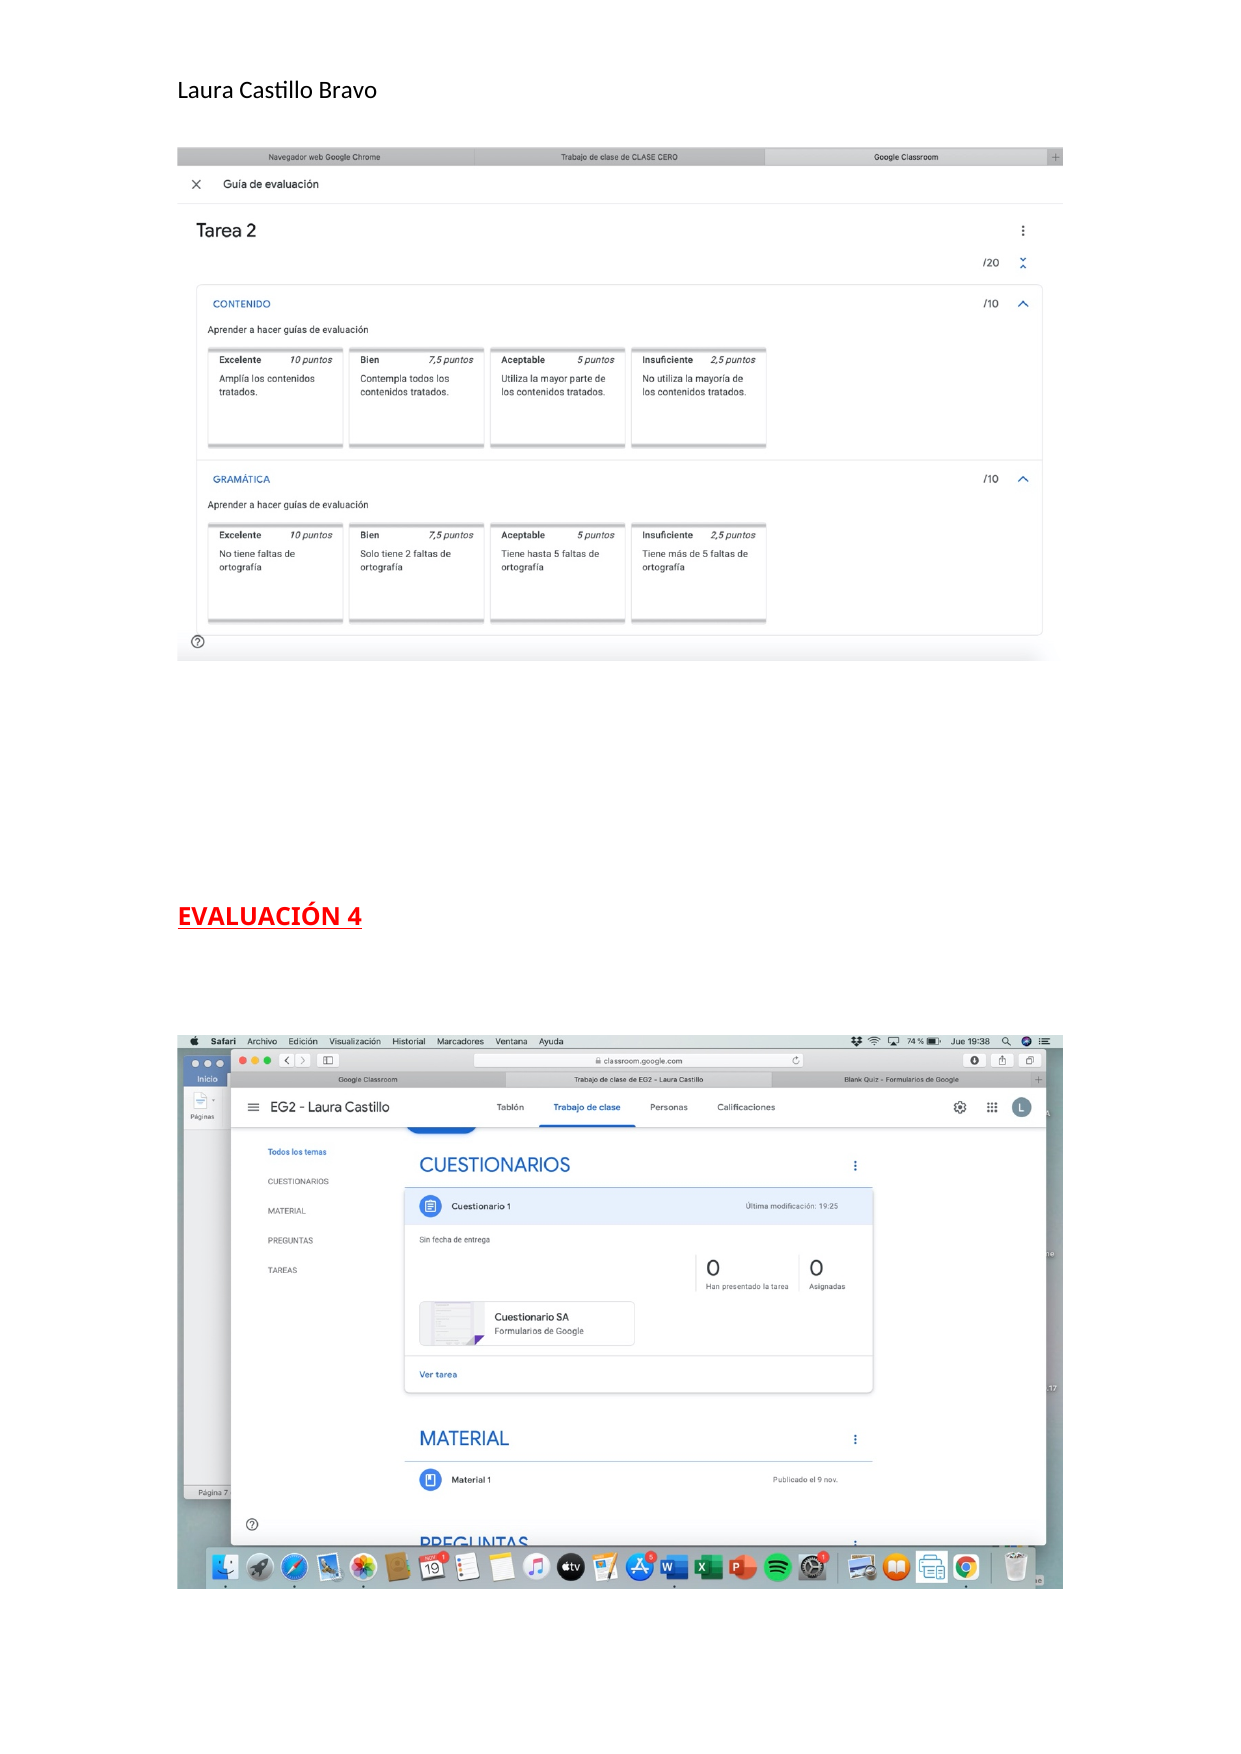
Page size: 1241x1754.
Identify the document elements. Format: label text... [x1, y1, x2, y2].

picture [177, 1035, 1063, 1589]
text EVALUACIÓN 4 [177, 899, 1063, 933]
picture [177, 147, 1063, 661]
